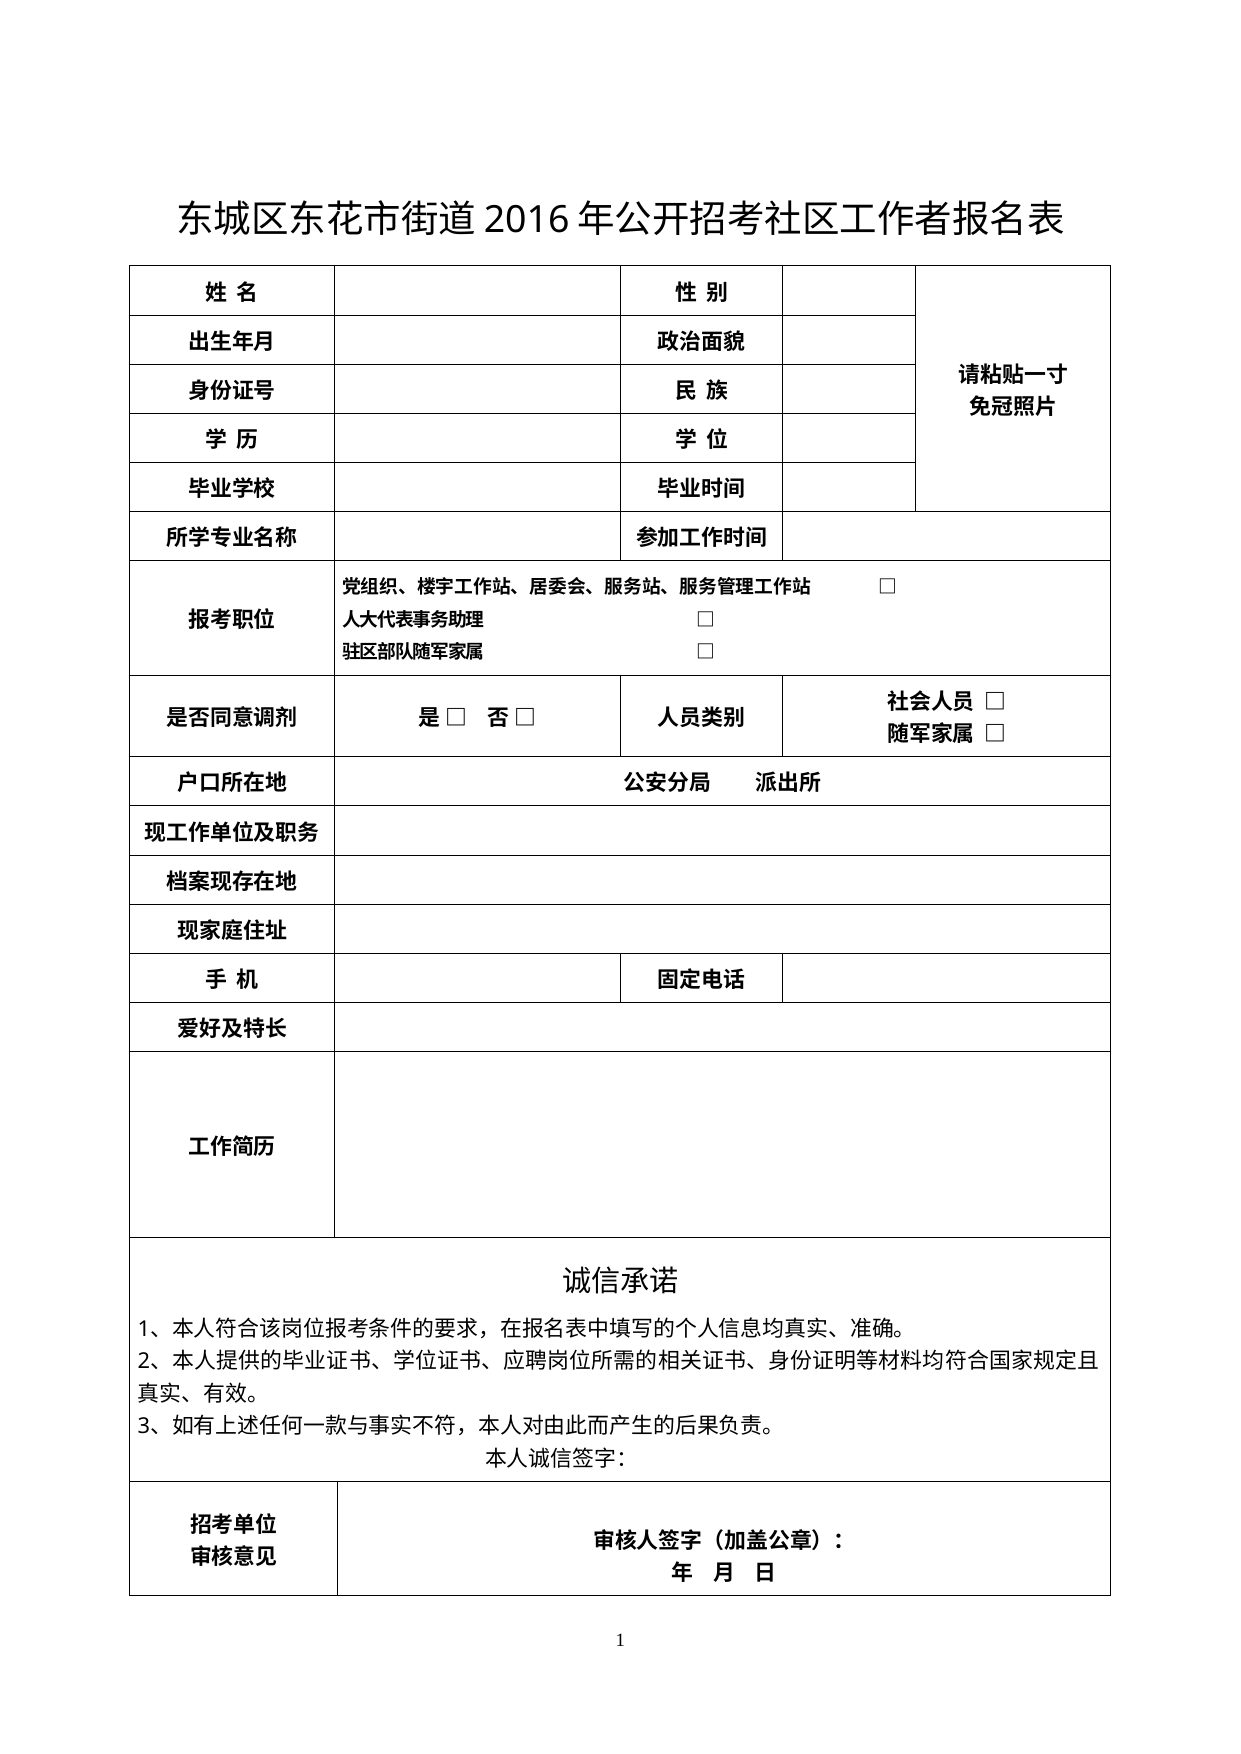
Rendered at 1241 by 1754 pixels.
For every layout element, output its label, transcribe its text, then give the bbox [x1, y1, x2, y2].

table_cell 所学专业名称 [130, 512, 334, 560]
table_cell [783, 414, 915, 462]
table_header 请粘贴一寸 免冠照片 [916, 266, 1110, 511]
table_cell 是否同意调剂 [130, 676, 334, 756]
table_cell 政治面貌 [621, 316, 782, 364]
table_cell [783, 463, 915, 511]
table_cell 身份证号 [130, 365, 334, 413]
table_cell 学 位 [621, 414, 782, 462]
table_cell 诚信承诺 1、本人符合该岗位报考条件的要求，在报名表中填写的个人信息均真实、准确。 2、本人提供的毕业证书、学位证书、应聘岗位所需的相关证书、身份证明等材料均符合国家规定且真实、有效。 3、如有上述任何一款与事实不符，本人对由此而产生的后果负责。 本人诚信签字： [130, 1238, 1110, 1481]
table_cell 参加工作时间 [621, 512, 782, 560]
table_cell [335, 463, 620, 511]
table_cell 毕业学校 [130, 463, 334, 511]
table_cell 现工作单位及职务 [130, 806, 334, 854]
table_cell [783, 316, 915, 364]
table_cell [783, 512, 1110, 560]
table_cell 公安分局 派出所 [335, 757, 1110, 805]
table_cell 爱好及特长 [130, 1003, 334, 1051]
table_cell 是 □ 否 □ [335, 676, 620, 756]
table_cell 现家庭住址 [130, 905, 334, 953]
table_header 性 别 [621, 266, 782, 314]
table_cell [335, 856, 1110, 904]
table_cell 人员类别 [621, 676, 782, 756]
table_cell 工作简历 [130, 1052, 334, 1237]
table_cell 报考职位 [130, 561, 334, 674]
table_cell [335, 954, 620, 1002]
table_cell 党组织、楼宇工作站、居委会、服务站、服务管理工作站 □ 人大代表事务助理 □ 驻区部队随军家属 □ [335, 561, 1110, 674]
table_header 姓 名 [130, 266, 334, 314]
table_header [783, 266, 915, 314]
table_cell [335, 316, 620, 364]
table_cell 学 历 [130, 414, 334, 462]
table_cell 毕业时间 [621, 463, 782, 511]
table_cell 招考单位 审核意见 [130, 1482, 337, 1595]
table_cell 手 机 [130, 954, 334, 1002]
table_cell [335, 905, 1110, 953]
table_cell [335, 512, 620, 560]
table_cell 审核人签字（加盖公章）： 年 月 日 [338, 1482, 1110, 1595]
table_cell 固定电话 [621, 954, 782, 1002]
text 东城区东花市街道2016年公开招考社区工作者报名表 [148, 184, 1092, 249]
table_cell [335, 414, 620, 462]
table_cell 档案现存在地 [130, 856, 334, 904]
table_cell 社会人员 □ 随军家属 □ [783, 676, 1110, 756]
table_cell [335, 806, 1110, 854]
table_cell [335, 1003, 1110, 1051]
table_header [335, 266, 620, 314]
table_cell [783, 365, 915, 413]
table_cell [335, 1052, 1110, 1237]
table_cell 户口所在地 [130, 757, 334, 805]
table_cell 民 族 [621, 365, 782, 413]
table_cell [783, 954, 1110, 1002]
table_cell 出生年月 [130, 316, 334, 364]
table_cell [335, 365, 620, 413]
